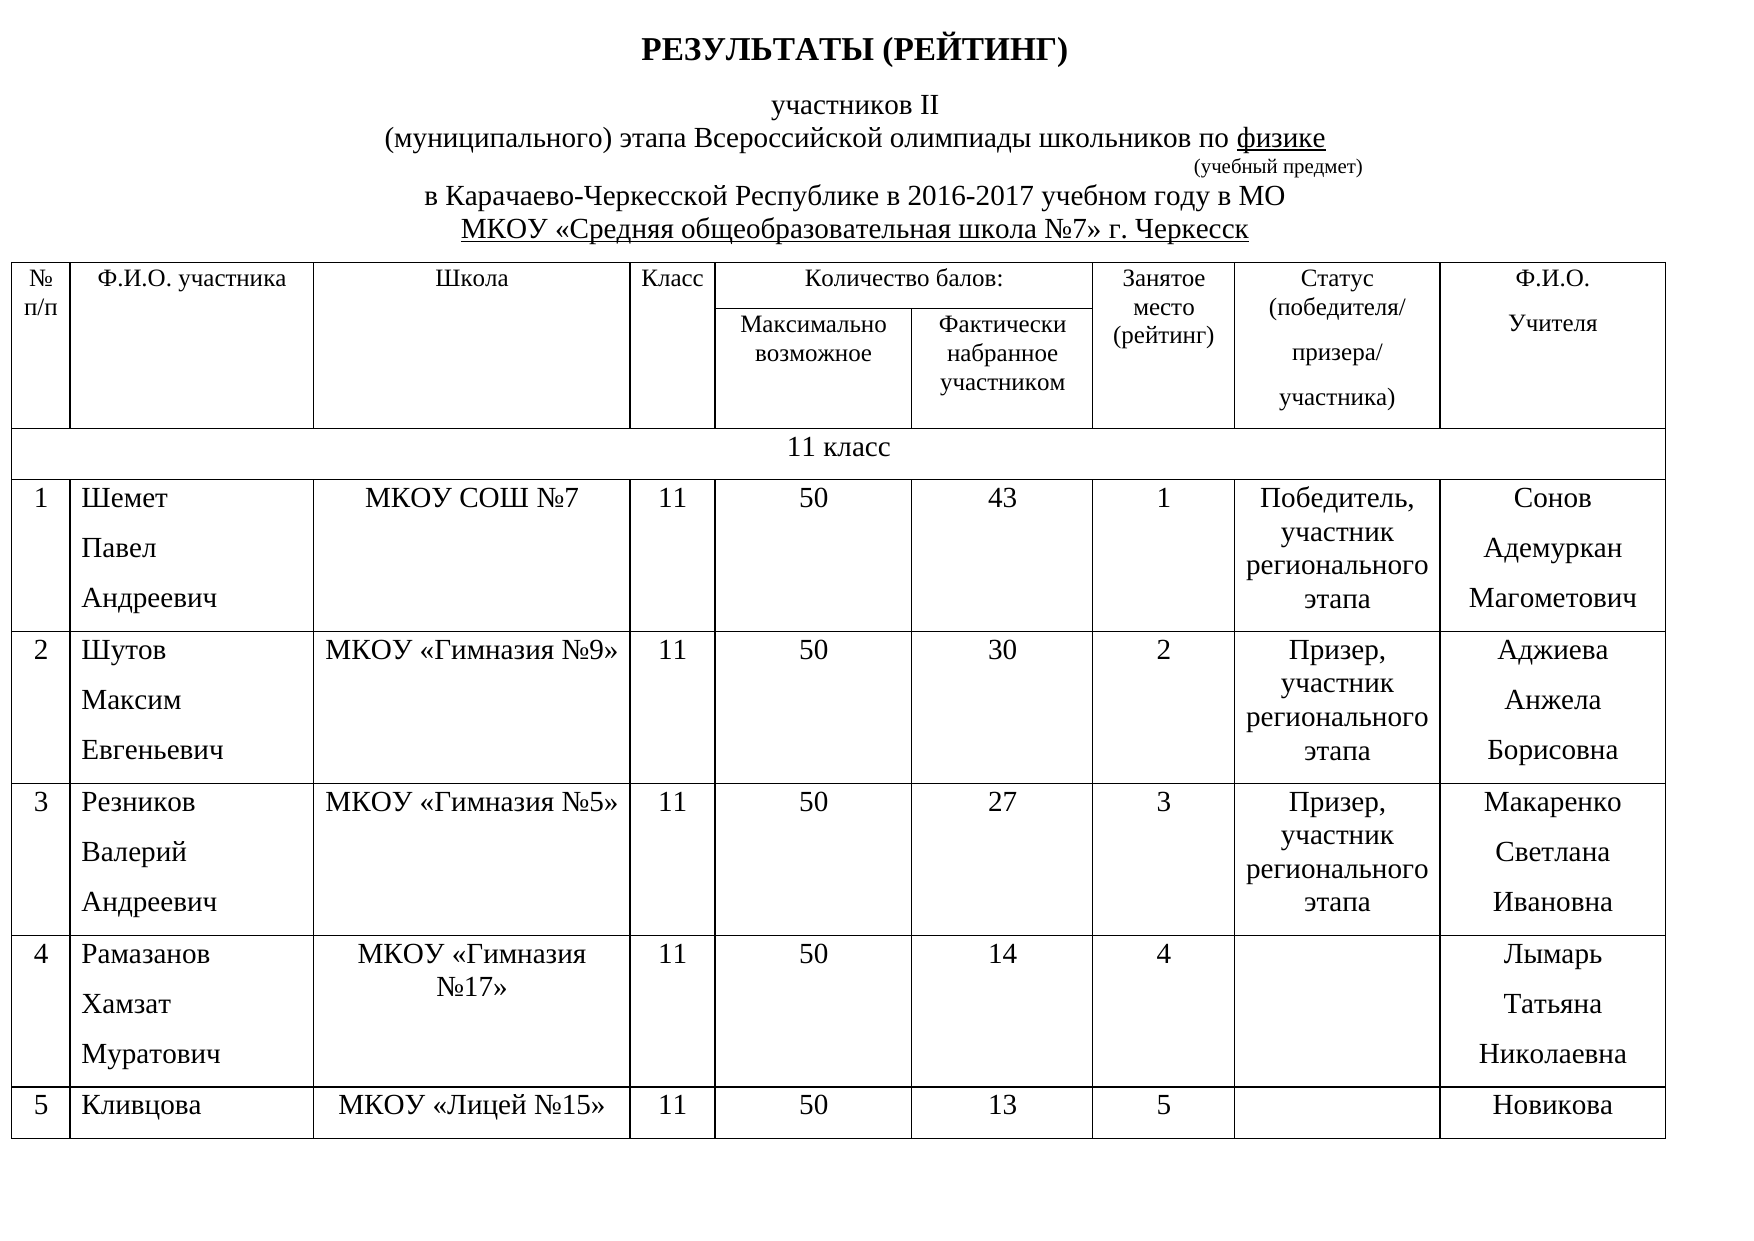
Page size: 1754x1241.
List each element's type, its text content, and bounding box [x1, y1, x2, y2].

table_header № п/п [12, 263, 69, 428]
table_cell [71, 1088, 313, 1138]
table_cell Призер, участник регионального этапа [1235, 784, 1439, 935]
table_cell 2 [1093, 632, 1234, 783]
table_cell 11 [631, 1088, 714, 1138]
table_header Ф.И.О. участника [71, 263, 313, 428]
table_cell Макаренко Светлана Ивановна [1441, 784, 1665, 935]
table_cell МКОУ «Гимназия №9» [314, 632, 629, 783]
table_cell 4 [12, 936, 69, 1086]
table_header Школа [314, 263, 629, 428]
text в Карачаево-Черкесской Республике в 2016-2017 учебном году в МО [74, 178, 1636, 212]
text (муниципального) этапа Всероссийской олимпиады школьников по физике [74, 120, 1636, 154]
table_cell 11 [631, 480, 714, 631]
table_cell Шемет Павел Андреевич [71, 480, 313, 631]
table_cell МКОУ «Гимназия №5» [314, 784, 629, 935]
table_cell Призер, участник регионального этапа [1235, 632, 1439, 783]
table_cell Рамазанов Хамзат Муратович [71, 936, 313, 1086]
text МКОУ «Средняя общеобразовательная школа №7» г. Черкесск [74, 212, 1636, 245]
table_cell МКОУ «Гимназия №17» [314, 936, 629, 1086]
table_cell 11 [631, 936, 714, 1086]
table_header Ф.И.О. Учителя [1441, 263, 1665, 428]
table_header Класс [631, 263, 714, 428]
table_cell 11 [631, 784, 714, 935]
text участников II [74, 87, 1636, 120]
text (учебный предмет) [811, 154, 1636, 178]
table_cell 50 [716, 1088, 911, 1138]
table_cell 14 [912, 936, 1092, 1086]
table_cell 2 [12, 632, 69, 783]
table_cell Сонов Адемуркан Магометович [1441, 480, 1665, 631]
table_cell 43 [912, 480, 1092, 631]
table_cell 50 [716, 784, 911, 935]
table_header Занятое место (рейтинг) [1093, 263, 1234, 428]
table_cell [1235, 1088, 1439, 1138]
table_cell 5 [1093, 1088, 1234, 1138]
table_cell 4 [1093, 936, 1234, 1086]
table_cell 1 [12, 480, 69, 631]
table_cell МКОУ «Лицей №15» [314, 1088, 629, 1138]
table_cell Шутов Максим Евгеньевич [71, 632, 313, 783]
table_cell 13 [912, 1088, 1092, 1138]
table_cell Резников Валерий Андреевич [71, 784, 313, 935]
table_cell 11 класс [12, 429, 1665, 479]
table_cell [1441, 1088, 1665, 1138]
table_cell Максимально возможное [716, 309, 911, 428]
table_cell 50 [716, 632, 911, 783]
table_cell [1235, 936, 1439, 1086]
table_cell Лымарь Татьяна Николаевна [1441, 936, 1665, 1086]
table_cell 27 [912, 784, 1092, 935]
table_header Статус (победителя/ призера/ участника) [1235, 263, 1439, 428]
table_cell 50 [716, 936, 911, 1086]
table_cell 1 [1093, 480, 1234, 631]
table_cell 3 [12, 784, 69, 935]
table_cell 11 [631, 632, 714, 783]
table_cell 30 [912, 632, 1092, 783]
table_cell Победитель, участник регионального этапа [1235, 480, 1439, 631]
table_cell 3 [1093, 784, 1234, 935]
table_cell 50 [716, 480, 911, 631]
text РЕЗУЛЬТАТЫ (РЕЙТИНГ) [74, 29, 1636, 68]
table_cell 5 [12, 1088, 69, 1138]
table_header Количество балов: [716, 263, 1092, 308]
table_cell Аджиева Анжела Борисовна [1441, 632, 1665, 783]
table_cell Фактически набранное участником [912, 309, 1092, 428]
table_cell МКОУ СОШ №7 [314, 480, 629, 631]
